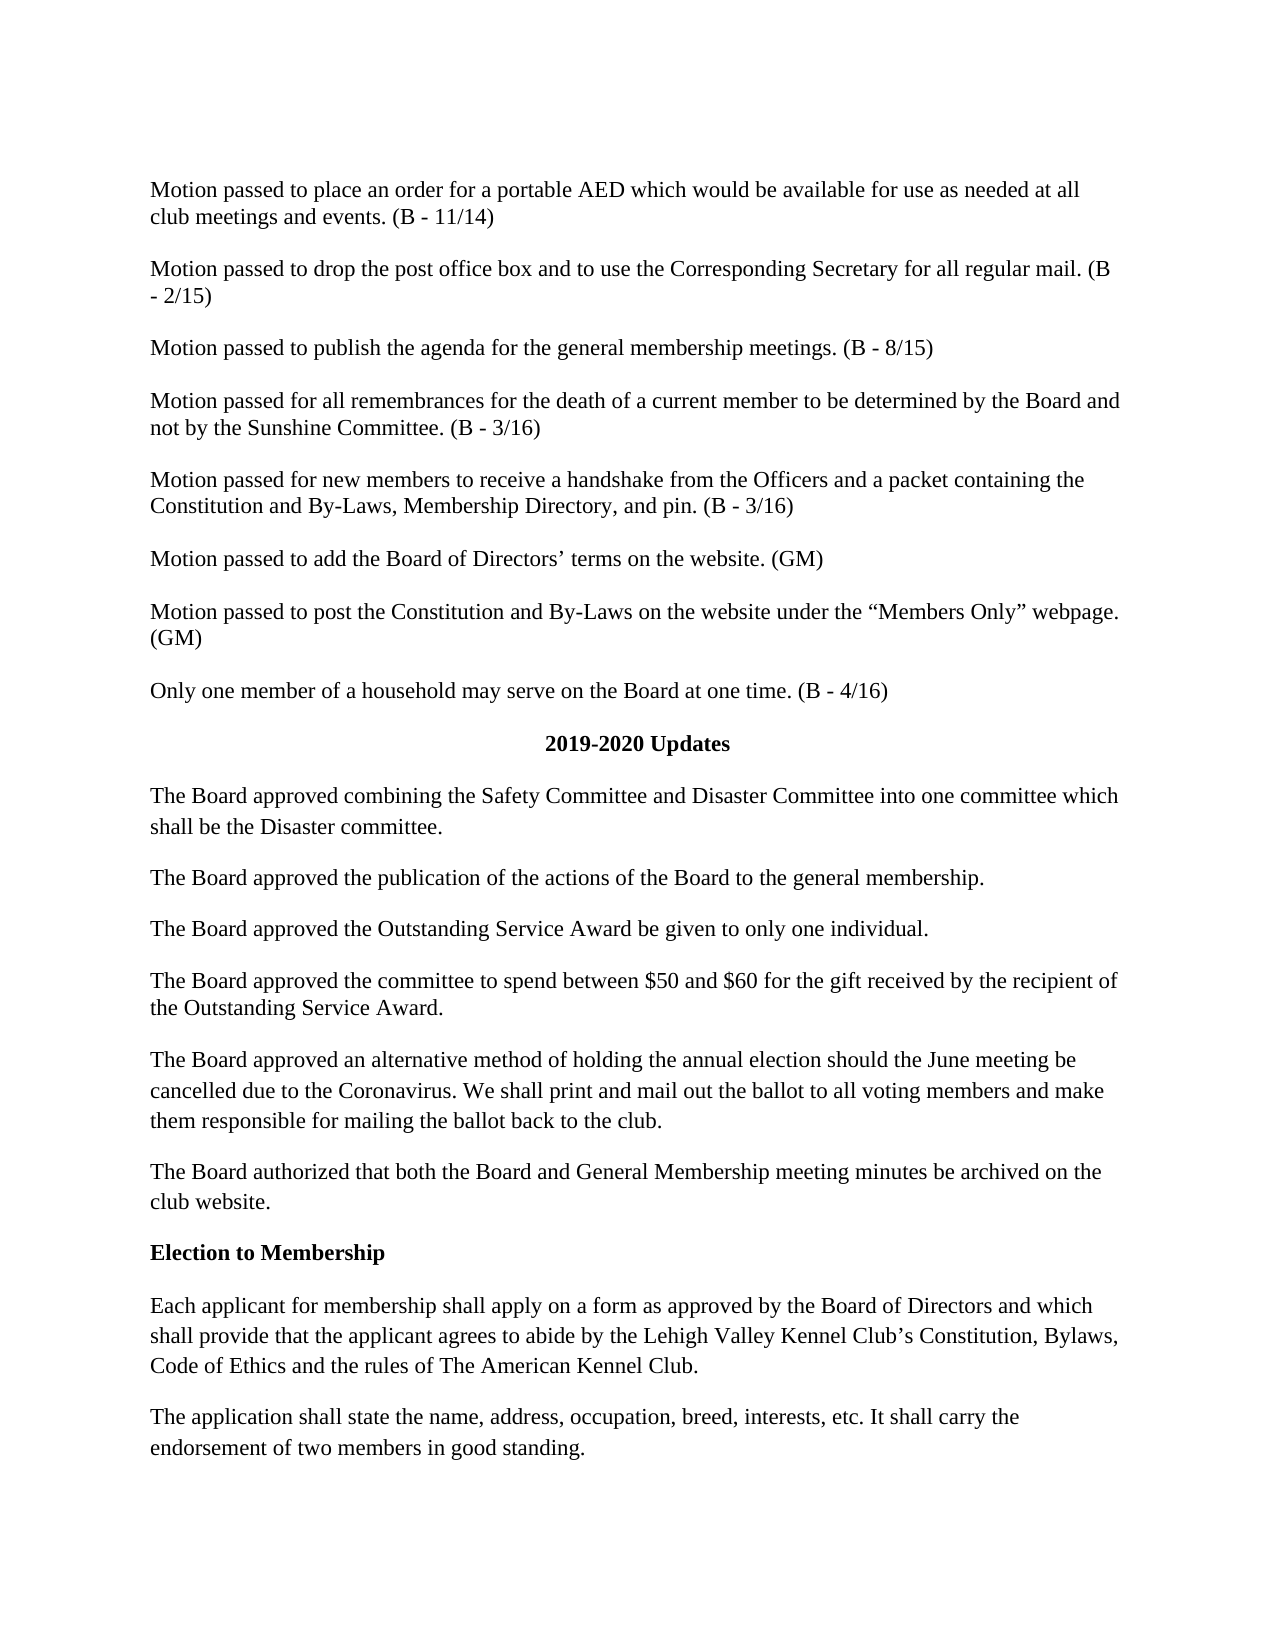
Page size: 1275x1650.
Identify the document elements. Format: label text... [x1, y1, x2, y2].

text The Board approved an alternative method of holding the annual election should the June meeting be cancelled due to the Coronavirus. We shall print and mail out the ballot to all voting members and make them responsible for mailing the ballot back to the club. [150, 1047, 1125, 1133]
text Each applicant for membership shall apply on a form as approved by the Board of Directors and which shall provide that the applicant agrees to abide by the Lehigh Valley Kennel Club’s Constitution, Bylaws, Code of Ethics and the rules of The American Kennel Club. [150, 1292, 1125, 1379]
text Motion passed to add the Board of Directors’ terms on the website. (GM) [150, 545, 1125, 572]
text The Board approved the publication of the actions of the Board to the general membership. [150, 864, 1125, 890]
text 2019-2020 Updates [150, 730, 1125, 756]
text The Board approved combining the Safety Committee and Disaster Committee into one committee which shall be the Disaster committee. [150, 782, 1125, 839]
text The Board approved the committee to spend between $50 and $60 for the gift received by the recipient of the Outstanding Service Award. [150, 967, 1125, 1020]
text The Board approved the Outstanding Service Award be given to only one individual. [150, 915, 1125, 941]
text Only one member of a household may serve on the Board at one time. (B - 4/16) [150, 677, 1125, 703]
text The Board authorized that both the Board and General Membership meeting minutes be archived on the club website. [150, 1158, 1125, 1214]
text Election to Membership [150, 1239, 1125, 1266]
text Motion passed to publish the agenda for the general membership meetings. (B - 8/15) [150, 334, 1125, 361]
text Motion passed to drop the post office box and to use the Corresponding Secretary for all regular mail. (B - 2/15) [150, 255, 1125, 308]
text Motion passed to place an order for a portable AED which would be available for use as needed at all club meetings and events. (B - 11/14) [150, 176, 1125, 229]
text Motion passed for new members to receive a handshake from the Officers and a packet containing the Constitution and By-Laws, Membership Directory, and pin. (B - 3/16) [150, 466, 1125, 519]
text The application shall state the name, address, occupation, breed, interests, etc. It shall carry the endorsement of two members in good standing. [150, 1403, 1125, 1460]
text Motion passed for all remembrances for the death of a current member to be determined by the Board and not by the Sunshine Committee. (B - 3/16) [150, 387, 1125, 440]
text Motion passed to post the Constitution and By-Laws on the website under the “Members Only” webpage. (GM) [150, 598, 1125, 651]
